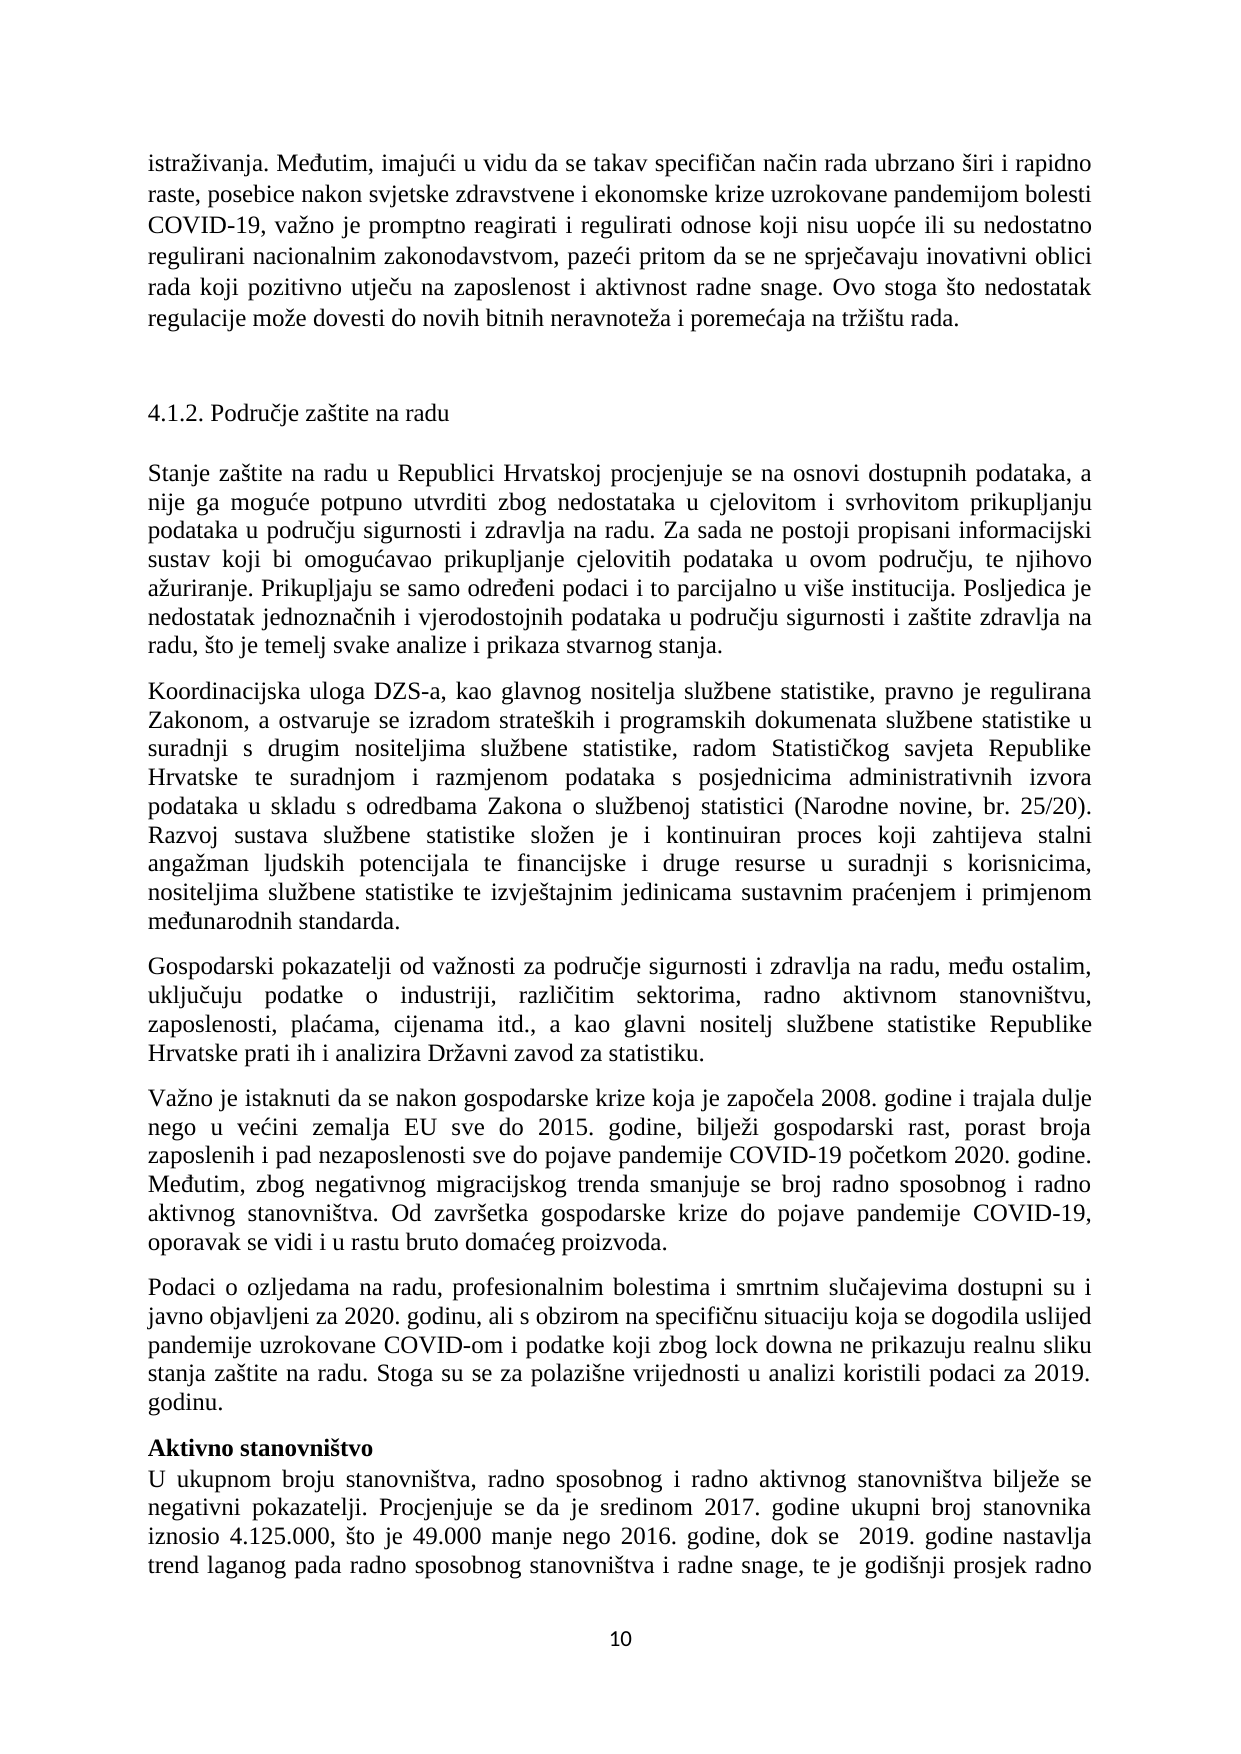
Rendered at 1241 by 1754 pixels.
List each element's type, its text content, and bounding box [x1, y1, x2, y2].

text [148, 148, 1093, 332]
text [148, 1464, 1093, 1579]
text Podaci o ozljedama na radu, profesionalnim bolestima i smrtnim slučajevima dostupni su i javno objavljeni za 2020. godinu, ali s obzirom na specifičnu situaciju koja se dogodila uslijed pandemije uzrokovane COVID-om i podatke koji zbog lock downa ne prikazuju realnu sliku stanja zaštite na radu. Stoga su se za polazišne vrijednosti u analizi koristili podaci za 2019. godinu. [148, 1272, 1093, 1416]
text Gospodarski pokazatelji od važnosti za područje sigurnosti i zdravlja na radu, među ostalim, uključuju podatke o industriji, različitim sektorima, radno aktivnom stanovništvu, zaposlenosti, plaćama, cijenama itd., a kao glavni nositelj službene statistike Republike Hrvatske prati ih i analizira Državni zavod za statistiku. [148, 951, 1093, 1066]
subtitle 4.1.2. Područje zaštite na radu [148, 398, 1093, 427]
text Aktivno stanovništvo [148, 1433, 1093, 1461]
text Stanje zaštite na radu u Republici Hrvatskoj procjenjuje se na osnovi dostupnih podataka, a nije ga moguće potpuno utvrditi zbog nedostataka u cjelovitom i svrhovitom prikupljanju podataka u području sigurnosti i zdravlja na radu. Za sada ne postoji propisani informacijski sustav koji bi omogućavao prikupljanje cjelovitih podataka u ovom području, te njihovo ažuriranje. Prikupljaju se samo određeni podaci i to parcijalno u više institucija. Posljedica je nedostatak jednoznačnih i vjerodostojnih podataka u području sigurnosti i zaštite zdravlja na radu, što je temelj svake analize i prikaza stvarnog stanja. [148, 458, 1093, 659]
text Važno je istaknuti da se nakon gospodarske krize koja je započela 2008. godine i trajala dulje nego u većini zemalja EU sve do 2015. godine, bilježi gospodarski rast, porast broja zaposlenih i pad nezaposlenosti sve do pojave pandemije COVID-19 početkom 2020. godine. Međutim, zbog negativnog migracijskog trenda smanjuje se broj radno sposobnog i radno aktivnog stanovništva. Od završetka gospodarske krize do pojave pandemije COVID-19, oporavak se vidi i u rastu bruto domaćeg proizvoda. [148, 1083, 1093, 1256]
text Koordinacijska uloga DZS-a, kao glavnog nositelja službene statistike, pravno je regulirana Zakonom, a ostvaruje se izradom strateških i programskih dokumenata službene statistike u suradnji s drugim nositeljima službene statistike, radom Statističkog savjeta Republike Hrvatske te suradnjom i razmjenom podataka s posjednicima administrativnih izvora podataka u skladu s odredbama Zakona o službenoj statistici (Narodne novine, br. 25/20). Razvoj sustava službene statistike složen je i kontinuiran proces koji zahtijeva stalni angažman ljudskih potencijala te financijske i druge resurse u suradnji s korisnicima, nositeljima službene statistike te izvještajnim jedinicama sustavnim praćenjem i primjenom međunarodnih standarda. [148, 676, 1093, 935]
